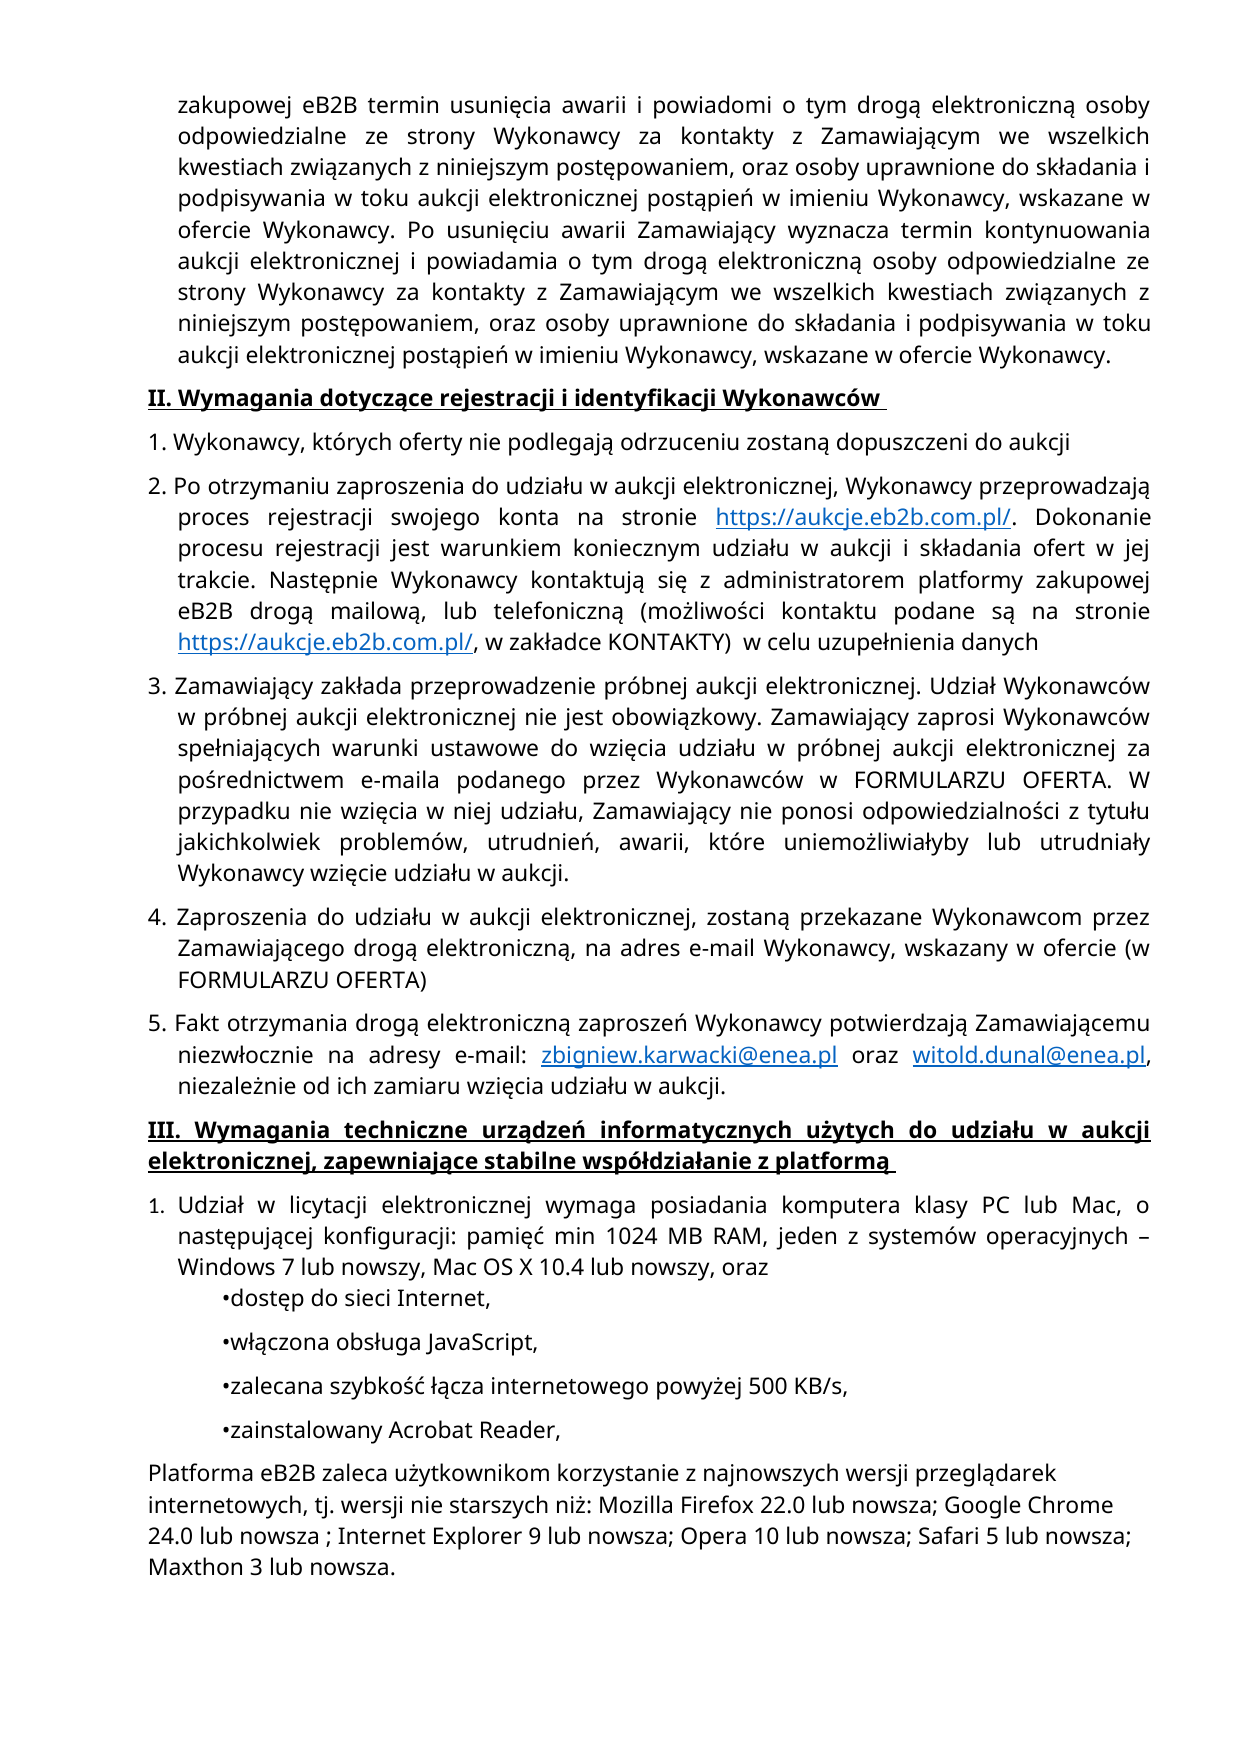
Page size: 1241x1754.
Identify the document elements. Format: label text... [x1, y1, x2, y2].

text •włączona obsługa JavaScript, [222, 1326, 1152, 1357]
text 2. Po otrzymaniu zaproszenia do udziału w aukcji elektronicznej, Wykonawcy przeprowadzają proces rejestracji swojego konta na stronie https://aukcje.eb2b.com.pl/. Dokonanie procesu rejestracji jest warunkiem koniecznym udziału w aukcji i składania ofert w jej trakcie. Następnie Wykonawcy kontaktują się z administratorem platformy zakupowej eB2B drogą mailową, lub telefoniczną (możliwości kontaktu podane są na stronie https://aukcje.eb2b.com.pl/, w zakładce KONTAKTY) w celu uzupełnienia danych [148, 470, 1152, 657]
text 3. Zamawiający zakłada przeprowadzenie próbnej aukcji elektronicznej. Udział Wykonawców w próbnej aukcji elektronicznej nie jest obowiązkowy. Zamawiający zaprosi Wykonawców spełniających warunki ustawowe do wzięcia udziału w próbnej aukcji elektronicznej za pośrednictwem e-maila podanego przez Wykonawców w FORMULARZU OFERTA. W przypadku nie wzięcia w niej udziału, Zamawiający nie ponosi odpowiedzialności z tytułu jakichkolwiek problemów, utrudnień, awarii, które uniemożliwiałyby lub utrudniały Wykonawcy wzięcie udziału w aukcji. [148, 670, 1152, 889]
text Platforma eB2B zaleca użytkownikom korzystanie z najnowszych wersji przeglądarek internetowych, tj. wersji nie starszych niż: Mozilla Firefox 22.0 lub nowsza; Google Chrome 24.0 lub nowsza ; Internet Explorer 9 lub nowsza; Opera 10 lub nowsza; Safari 5 lub nowsza; Maxthon 3 lub nowsza. [148, 1457, 1152, 1582]
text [148, 89, 1152, 370]
text •dostęp do sieci Internet, [222, 1282, 1152, 1314]
text 4. Zaproszenia do udziału w aukcji elektronicznej, zostaną przekazane Wykonawcom przez Zamawiającego drogą elektroniczną, na adres e-mail Wykonawcy, wskazany w ofercie (w FORMULARZU OFERTA) [148, 901, 1152, 995]
list Udział w licytacji elektronicznej wymaga posiadania komputera klasy PC lub Mac, o następującej konfiguracji: pamięć min 1024 MB RAM, jeden z systemów operacyjnych – Windows 7 lub nowszy, Mac OS X 10.4 lub nowszy, oraz [148, 1189, 1152, 1282]
text •zalecana szybkość łącza internetowego powyżej 500 KB/s, [222, 1370, 1152, 1401]
text 5. Fakt otrzymania drogą elektroniczną zaproszeń Wykonawcy potwierdzają Zamawiającemu niezwłocznie na adresy e-mail: zbigniew.karwacki@enea.pl oraz witold.dunal@enea.pl, niezależnie od ich zamiaru wzięcia udziału w aukcji. [148, 1007, 1152, 1101]
text •zainstalowany Acrobat Reader, [222, 1414, 1152, 1445]
text II. Wymagania dotyczące rejestracji i identyfikacji Wykonawców [148, 382, 1152, 414]
text 1. Wykonawcy, których oferty nie podlegają odrzuceniu zostaną dopuszczeni do aukcji [148, 426, 1152, 457]
text III. Wymagania techniczne urządzeń informatycznych użytych do udziału w aukcji elektronicznej, zapewniające stabilne współdziałanie z platformą [148, 1114, 1152, 1176]
